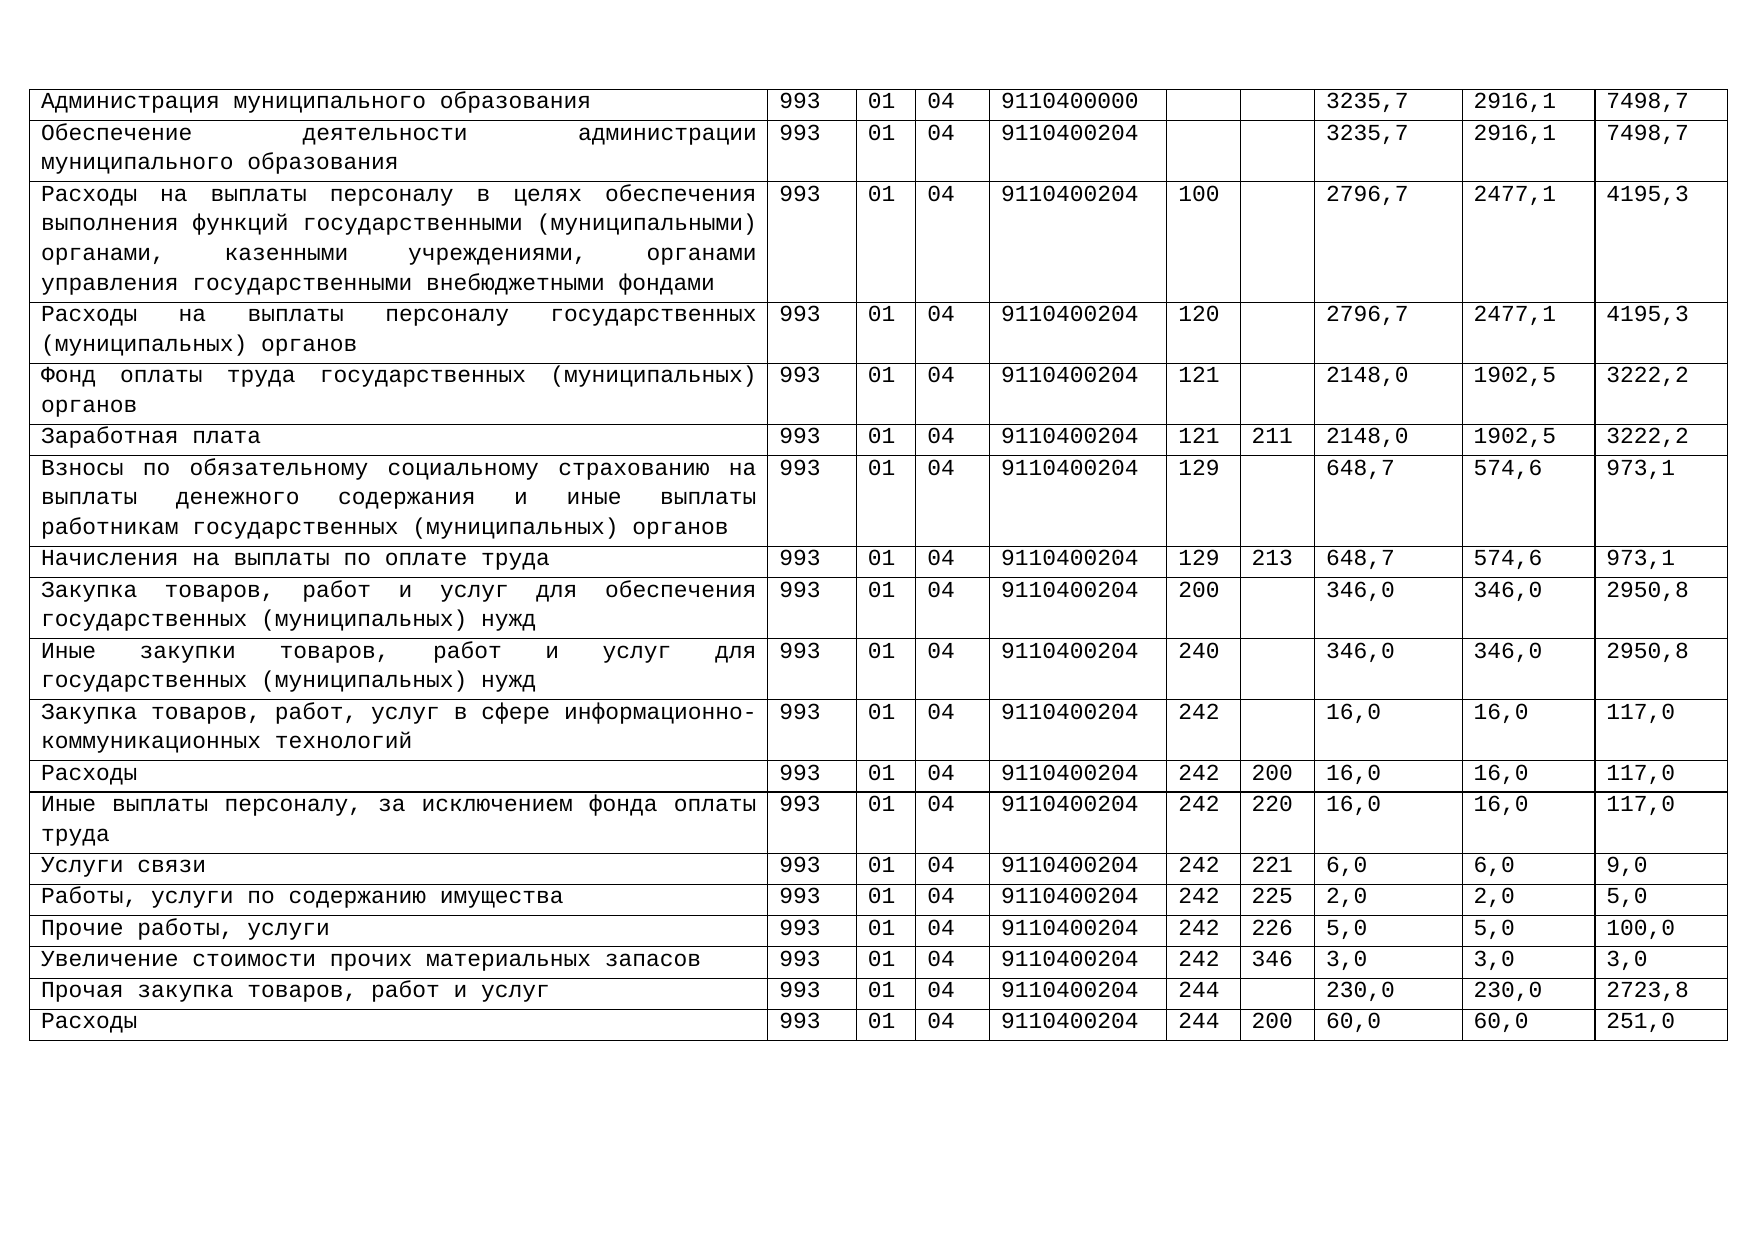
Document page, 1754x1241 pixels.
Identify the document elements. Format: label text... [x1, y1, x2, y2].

table_cell 04 [916, 1010, 989, 1040]
table_cell 200 [1167, 578, 1240, 638]
table_cell 01 [857, 700, 915, 760]
table_cell 2796,7 [1315, 182, 1462, 302]
table_cell 9110400204 [990, 303, 1166, 363]
table_cell 9110400204 [990, 456, 1166, 546]
table_cell 04 [916, 793, 989, 852]
table_cell Увеличение стоимости прочих материальных запасов [30, 947, 767, 977]
table_cell 04 [916, 364, 989, 424]
table_cell 9110400204 [990, 885, 1166, 915]
table_cell 01 [857, 916, 915, 946]
table_cell 16,0 [1463, 793, 1594, 852]
table_cell 04 [916, 90, 989, 120]
table_cell 3222,2 [1596, 364, 1727, 424]
table_cell 973,1 [1596, 456, 1727, 546]
table_cell 993 [768, 182, 856, 302]
table_cell 993 [768, 90, 856, 120]
table_cell 9110400204 [990, 364, 1166, 424]
table_cell 346,0 [1463, 578, 1594, 638]
table_cell [1241, 700, 1314, 760]
table_cell 3222,2 [1596, 425, 1727, 455]
table_cell 993 [768, 578, 856, 638]
table_cell 2,0 [1463, 885, 1594, 915]
table_cell 242 [1167, 947, 1240, 977]
table_cell [1167, 90, 1240, 120]
table_cell 251,0 [1596, 1010, 1727, 1040]
table_cell Расходы на выплаты персоналу в целях обеспечения выполнения функций государственными (муниципальными) органами, казенными учреждениями, органами управления государственными внебюджетными фондами [30, 182, 767, 302]
table_cell 01 [857, 885, 915, 915]
table_cell 648,7 [1315, 547, 1462, 577]
table_cell 993 [768, 639, 856, 699]
table_cell 60,0 [1463, 1010, 1594, 1040]
table_cell [1241, 456, 1314, 546]
table_cell [1167, 121, 1240, 181]
table_cell 117,0 [1596, 700, 1727, 760]
table_cell 993 [768, 547, 856, 577]
table_cell 3235,7 [1315, 121, 1462, 181]
table_cell [1241, 578, 1314, 638]
table_cell 01 [857, 425, 915, 455]
table_cell 2148,0 [1315, 364, 1462, 424]
table_cell 9110400204 [990, 1010, 1166, 1040]
table_cell 04 [916, 425, 989, 455]
table_cell 120 [1167, 303, 1240, 363]
table_cell 9110400204 [990, 793, 1166, 852]
table_cell 04 [916, 700, 989, 760]
table_cell Расходы [30, 761, 767, 791]
table_cell Закупка товаров, работ, услуг в сфере информационно-коммуникационных технологий [30, 700, 767, 760]
table_cell 01 [857, 1010, 915, 1040]
table_cell 2477,1 [1463, 303, 1594, 363]
table_cell 6,0 [1463, 854, 1594, 884]
table_cell [1241, 364, 1314, 424]
table_cell 9110400204 [990, 700, 1166, 760]
table_cell 9110400204 [990, 578, 1166, 638]
table_cell 1902,5 [1463, 364, 1594, 424]
table_cell 04 [916, 916, 989, 946]
table_cell 121 [1167, 425, 1240, 455]
table_cell 100,0 [1596, 916, 1727, 946]
table_cell 04 [916, 639, 989, 699]
table_cell 129 [1167, 547, 1240, 577]
table_cell Иные закупки товаров, работ и услуг для государственных (муниципальных) нужд [30, 639, 767, 699]
table_cell 04 [916, 303, 989, 363]
table_cell 200 [1241, 761, 1314, 791]
table_cell 04 [916, 182, 989, 302]
table_cell Взносы по обязательному социальному страхованию на выплаты денежного содержания и иные выплаты работникам государственных (муниципальных) органов [30, 456, 767, 546]
table_cell 230,0 [1315, 979, 1462, 1009]
table_cell 993 [768, 761, 856, 791]
table_cell 04 [916, 854, 989, 884]
table_cell [1241, 639, 1314, 699]
table_cell 2950,8 [1596, 639, 1727, 699]
table_cell 244 [1167, 979, 1240, 1009]
table_cell [1241, 182, 1314, 302]
table_cell 16,0 [1315, 793, 1462, 852]
table_cell 9110400204 [990, 979, 1166, 1009]
table_cell 5,0 [1315, 916, 1462, 946]
table_cell 200 [1241, 1010, 1314, 1040]
table_cell Заработная плата [30, 425, 767, 455]
table_cell 2148,0 [1315, 425, 1462, 455]
table_cell Закупка товаров, работ и услуг для обеспечения государственных (муниципальных) нужд [30, 578, 767, 638]
table_cell 04 [916, 761, 989, 791]
table_cell 9110400204 [990, 854, 1166, 884]
table_cell 129 [1167, 456, 1240, 546]
table_cell 04 [916, 885, 989, 915]
table_cell 01 [857, 639, 915, 699]
table_cell 9110400204 [990, 761, 1166, 791]
table_cell 16,0 [1315, 700, 1462, 760]
table_cell 993 [768, 364, 856, 424]
table_cell 993 [768, 456, 856, 546]
table_cell 9110400204 [990, 547, 1166, 577]
table_cell 01 [857, 456, 915, 546]
table_cell Расходы [30, 1010, 767, 1040]
table_cell 9110400204 [990, 639, 1166, 699]
table_cell Прочие работы, услуги [30, 916, 767, 946]
table_cell 01 [857, 854, 915, 884]
table_cell 993 [768, 303, 856, 363]
table_cell 346,0 [1315, 578, 1462, 638]
table_cell 4195,3 [1596, 182, 1727, 302]
table_cell 2916,1 [1463, 121, 1594, 181]
table_cell 9110400204 [990, 916, 1166, 946]
table_cell 4195,3 [1596, 303, 1727, 363]
table_cell 574,6 [1463, 456, 1594, 546]
table_cell 240 [1167, 639, 1240, 699]
table_cell 1902,5 [1463, 425, 1594, 455]
table_cell 993 [768, 1010, 856, 1040]
table_cell 01 [857, 979, 915, 1009]
table_cell 04 [916, 547, 989, 577]
table_cell 117,0 [1596, 761, 1727, 791]
table_cell 9110400204 [990, 947, 1166, 977]
table_cell Иные выплаты персоналу, за исключением фонда оплаты труда [30, 793, 767, 852]
table_cell 211 [1241, 425, 1314, 455]
table_cell [1241, 121, 1314, 181]
table_cell 7498,7 [1596, 121, 1727, 181]
table_cell 2796,7 [1315, 303, 1462, 363]
table_cell Работы, услуги по содержанию имущества [30, 885, 767, 915]
table_cell 5,0 [1596, 885, 1727, 915]
table_cell Администрация муниципального образования [30, 90, 767, 120]
table_cell 9110400204 [990, 425, 1166, 455]
table_cell 2916,1 [1463, 90, 1594, 120]
table_cell [1241, 979, 1314, 1009]
table_cell 9110400000 [990, 90, 1166, 120]
table_cell 242 [1167, 885, 1240, 915]
table_cell 2,0 [1315, 885, 1462, 915]
table_cell 01 [857, 364, 915, 424]
table_cell Расходы на выплаты персоналу государственных (муниципальных) органов [30, 303, 767, 363]
table_cell 993 [768, 916, 856, 946]
table_cell 9110400204 [990, 182, 1166, 302]
table_cell 993 [768, 425, 856, 455]
table_cell 346,0 [1315, 639, 1462, 699]
table_cell 5,0 [1463, 916, 1594, 946]
table_cell 01 [857, 761, 915, 791]
table_cell 01 [857, 182, 915, 302]
table_cell 9110400204 [990, 121, 1166, 181]
table_cell 993 [768, 885, 856, 915]
table_cell 230,0 [1463, 979, 1594, 1009]
table_cell 993 [768, 121, 856, 181]
table_cell 16,0 [1463, 700, 1594, 760]
table_cell 346 [1241, 947, 1314, 977]
table_cell 993 [768, 979, 856, 1009]
table_cell 117,0 [1596, 793, 1727, 852]
table_cell 01 [857, 947, 915, 977]
table_cell 993 [768, 947, 856, 977]
table_cell 16,0 [1315, 761, 1462, 791]
table_cell 242 [1167, 916, 1240, 946]
table_cell 6,0 [1315, 854, 1462, 884]
table_cell 16,0 [1463, 761, 1594, 791]
table_cell 04 [916, 947, 989, 977]
table_cell 221 [1241, 854, 1314, 884]
table_cell 220 [1241, 793, 1314, 852]
table_cell 7498,7 [1596, 90, 1727, 120]
table_cell 3,0 [1463, 947, 1594, 977]
table_cell 2723,8 [1596, 979, 1727, 1009]
table_cell 346,0 [1463, 639, 1594, 699]
table_cell [1241, 90, 1314, 120]
table_cell 213 [1241, 547, 1314, 577]
table_cell 100 [1167, 182, 1240, 302]
table_cell 225 [1241, 885, 1314, 915]
table_cell 244 [1167, 1010, 1240, 1040]
table_cell 04 [916, 578, 989, 638]
table_cell 242 [1167, 761, 1240, 791]
table_cell 993 [768, 793, 856, 852]
table_cell 574,6 [1463, 547, 1594, 577]
table_cell Услуги связи [30, 854, 767, 884]
table_cell 242 [1167, 793, 1240, 852]
table_cell 60,0 [1315, 1010, 1462, 1040]
table_cell 01 [857, 90, 915, 120]
table_cell 04 [916, 121, 989, 181]
table_cell 01 [857, 578, 915, 638]
table_cell 01 [857, 547, 915, 577]
table_cell 226 [1241, 916, 1314, 946]
table_cell 3,0 [1596, 947, 1727, 977]
table_cell 9,0 [1596, 854, 1727, 884]
table_cell 121 [1167, 364, 1240, 424]
table_cell Начисления на выплаты по оплате труда [30, 547, 767, 577]
table_cell 993 [768, 854, 856, 884]
table_cell Обеспечение деятельности администрации муниципального образования [30, 121, 767, 181]
table_cell 3,0 [1315, 947, 1462, 977]
table_cell Фонд оплаты труда государственных (муниципальных) органов [30, 364, 767, 424]
table_cell 993 [768, 700, 856, 760]
table_cell 242 [1167, 700, 1240, 760]
table_cell 973,1 [1596, 547, 1727, 577]
table_cell Прочая закупка товаров, работ и услуг [30, 979, 767, 1009]
table_cell 01 [857, 303, 915, 363]
table_cell 01 [857, 121, 915, 181]
table_cell 3235,7 [1315, 90, 1462, 120]
table_cell 242 [1167, 854, 1240, 884]
table_cell [1241, 303, 1314, 363]
table_cell 2477,1 [1463, 182, 1594, 302]
table_cell 04 [916, 979, 989, 1009]
table_cell 648,7 [1315, 456, 1462, 546]
table_cell 01 [857, 793, 915, 852]
table_cell 04 [916, 456, 989, 546]
table_cell 2950,8 [1596, 578, 1727, 638]
